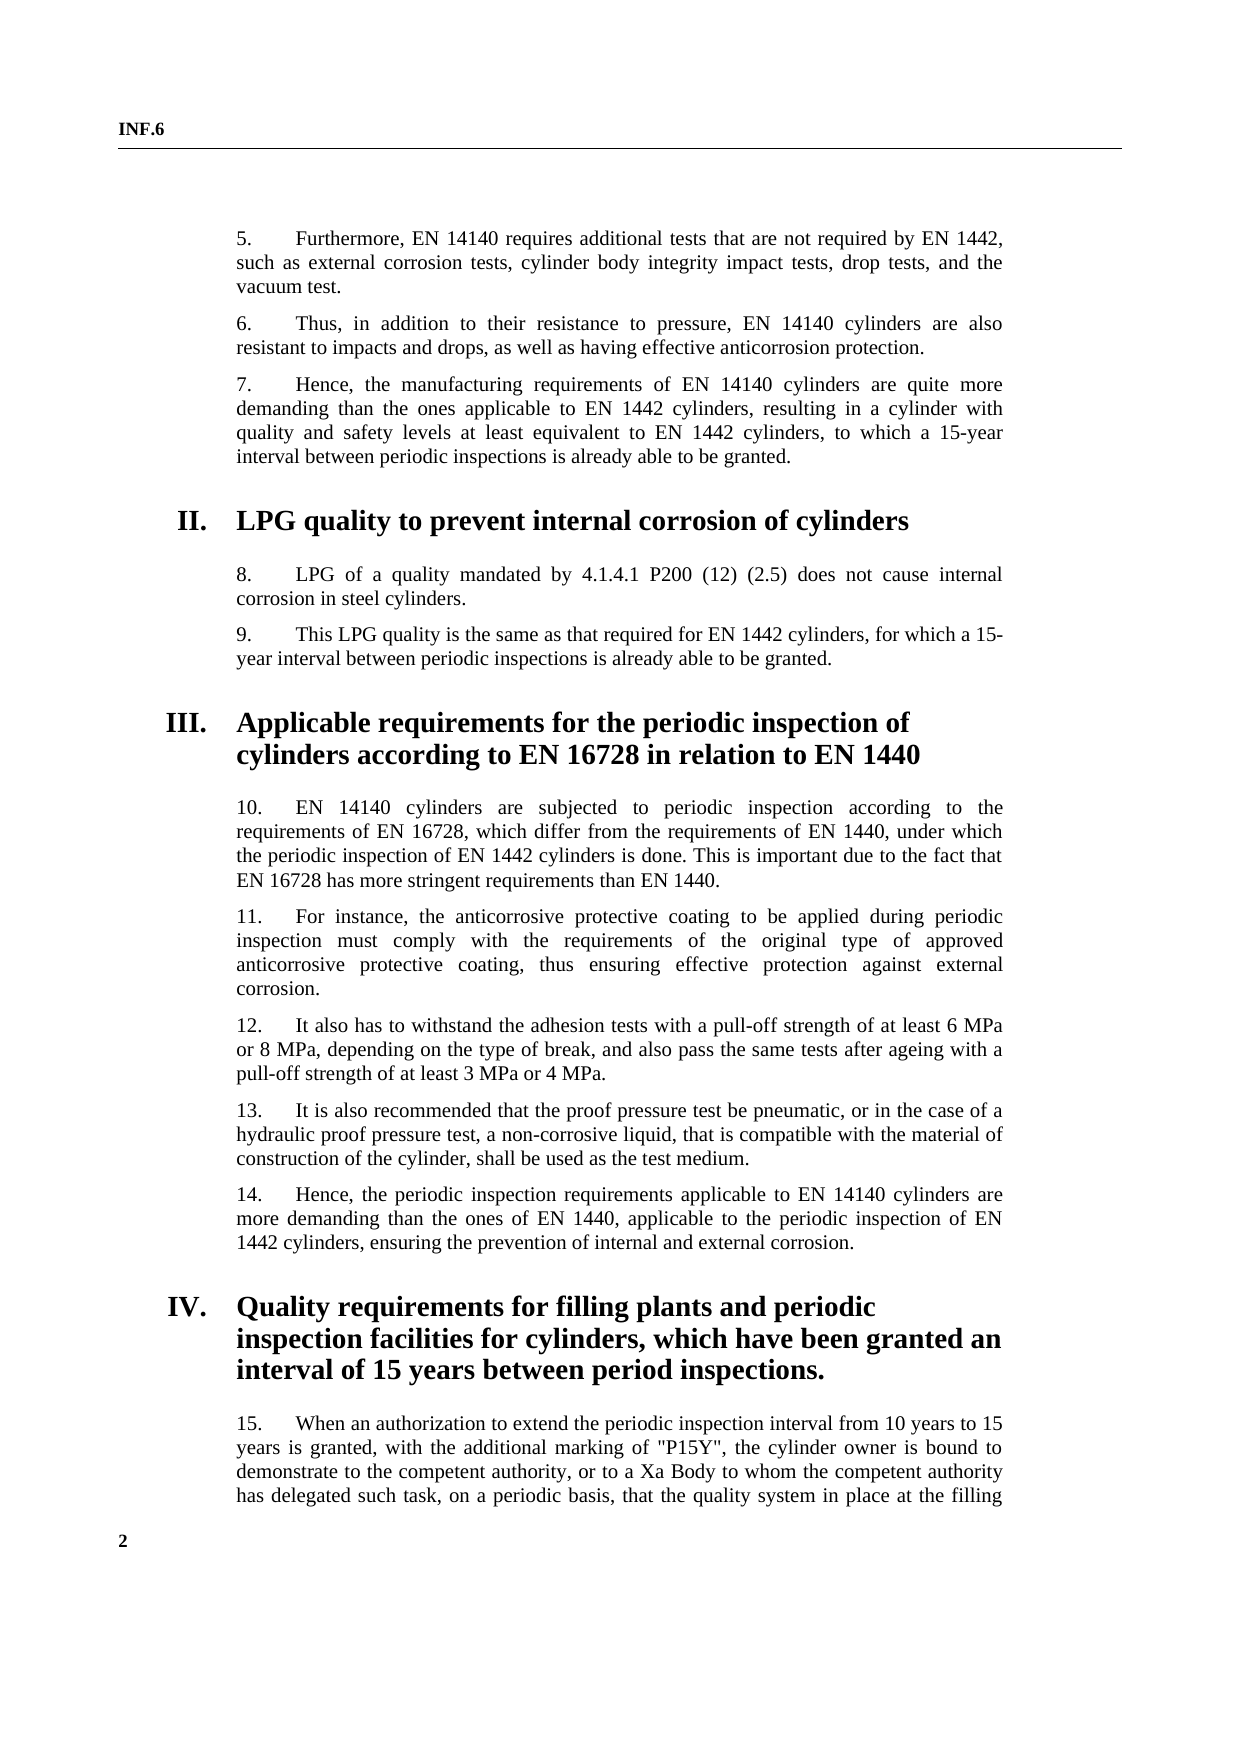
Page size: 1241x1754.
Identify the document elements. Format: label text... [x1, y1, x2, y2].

text IV. Quality requirements for filling plants and periodic inspection facilities for cylinders, which have been granted an interval of 15 years between period inspections. [118, 1292, 1004, 1386]
text 14. Hence, the periodic inspection requirements applicable to EN 14140 cylinders are more demanding than the ones of EN 1440, applicable to the periodic inspection of EN 1442 cylinders, ensuring the prevention of internal and external corrosion. [236, 1182, 1004, 1254]
text 8. LPG of a quality mandated by 4.1.4.1 P200 (12) (2.5) does not cause internal corrosion in steel cylinders. [236, 562, 1004, 610]
text 6. Thus, in addition to their resistance to pressure, EN 14140 cylinders are also resistant to impacts and drops, as well as having effective anticorrosion protection. [236, 311, 1004, 359]
text 12. It also has to withstand the adhesion tests with a pull-off strength of at least 6 MPa or 8 MPa, depending on the type of break, and also pass the same tests after ageing with a pull-off strength of at least 3 MPa or 4 MPa. [236, 1013, 1004, 1085]
text 5. Furthermore, EN 14140 requires additional tests that are not required by EN 1442, such as external corrosion tests, cylinder body integrity impact tests, drop tests, and the vacuum test. [236, 226, 1004, 298]
text III. Applicable requirements for the periodic inspection of cylinders according to EN 16728 in relation to EN 1440 [118, 708, 1004, 770]
text 13. It is also recommended that the proof pressure test be pneumatic, or in the case of a hydraulic proof pressure test, a non-corrosive liquid, that is compatible with the material of construction of the cylinder, shall be used as the test medium. [236, 1097, 1004, 1170]
text 10. EN 14140 cylinders are subjected to periodic inspection according to the requirements of EN 16728, which differ from the requirements of EN 1440, under which the periodic inspection of EN 1442 cylinders is done. This is important due to the fact that EN 16728 has more stringent requirements than EN 1440. [236, 795, 1004, 892]
text II. LPG quality to prevent internal corrosion of cylinders [118, 505, 1004, 537]
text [236, 1411, 1004, 1507]
text 7. Hence, the manufacturing requirements of EN 14140 cylinders are quite more demanding than the ones applicable to EN 1442 cylinders, resulting in a cylinder with quality and safety levels at least equivalent to EN 1442 cylinders, to which a 15-year interval between periodic inspections is already able to be granted. [236, 372, 1004, 468]
text 11. For instance, the anticorrosive protective coating to be applied during periodic inspection must comply with the requirements of the original type of approved anticorrosive protective coating, thus ensuring effective protection against external corrosion. [236, 904, 1004, 1000]
text 9. This LPG quality is the same as that required for EN 1442 cylinders, for which a 15-year interval between periodic inspections is already able to be granted. [236, 622, 1004, 670]
